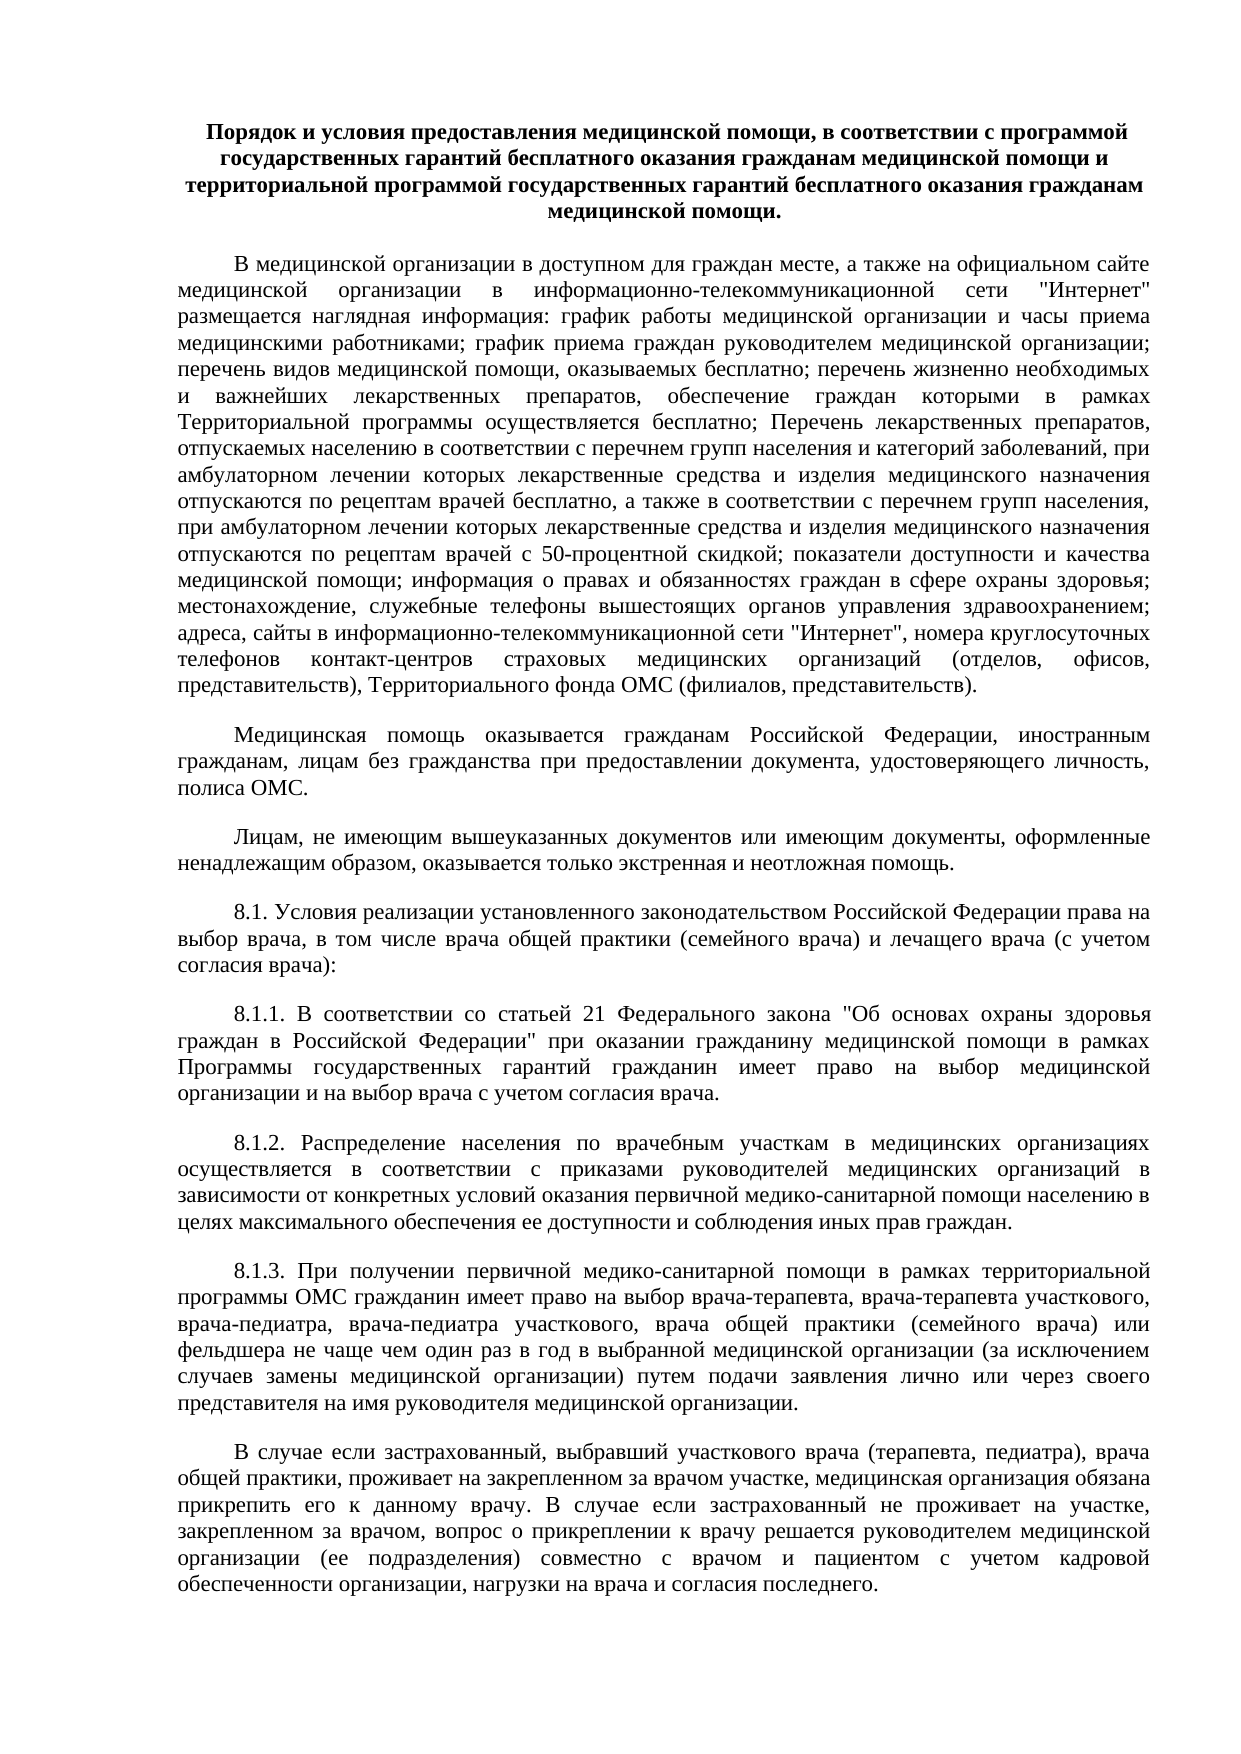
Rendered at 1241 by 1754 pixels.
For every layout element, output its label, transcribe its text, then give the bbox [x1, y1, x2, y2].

text Медицинская помощь оказывается гражданам Российской Федерации, иностранным гражданам, лицам без гражданства при предоставлении документа, удостоверяющего личность, полиса ОМС. [177, 721, 1152, 800]
text 8.1. Условия реализации установленного законодательством Российской Федерации права на выбор врача, в том числе врача общей практики (семейного врача) и лечащего врача (с учетом согласия врача): [177, 898, 1152, 977]
text Лицам, не имеющим вышеуказанных документов или имеющим документы, оформленные ненадлежащим образом, оказывается только экстренная и неотложная помощь. [177, 823, 1152, 876]
text В медицинской организации в доступном для граждан месте, а также на официальном сайте медицинской организации в информационно-телекоммуникационной сети "Интернет" размещается наглядная информация: график работы медицинской организации и часы приема медицинскими работниками; график приема граждан руководителем медицинской организации; перечень видов медицинской помощи, оказываемых бесплатно; перечень жизненно необходимых и важнейших лекарственных препаратов, обеспечение граждан которыми в рамках Территориальной программы осуществляется бесплатно; Перечень лекарственных препаратов, отпускаемых населению в соответствии с перечнем групп населения и категорий заболеваний, при амбулаторном лечении которых лекарственные средства и изделия медицинского назначения отпускаются по рецептам врачей бесплатно, а также в соответствии с перечнем групп населения, при амбулаторном лечении которых лекарственные средства и изделия медицинского назначения отпускаются по рецептам врачей с 50-процентной скидкой; показатели доступности и качества медицинской помощи; информация о правах и обязанностях граждан в сфере охраны здоровья; местонахождение, служебные телефоны вышестоящих органов управления здравоохранением; адреса, сайты в информационно-телекоммуникационной сети "Интернет", номера круглосуточных телефонов контакт-центров страховых медицинских организаций (отделов, офисов, представительств), Территориального фонда ОМС (филиалов, представительств). [177, 250, 1152, 698]
title Порядок и условия предоставления медицинской помощи, в соответствии с программой государственных гарантий бесплатного оказания гражданам медицинской помощи и территориальной программой государственных гарантий бесплатного оказания гражданам медицинской помощи. [177, 118, 1152, 223]
text 8.1.1. В соответствии со статьей 21 Федерального закона "Об основах охраны здоровья граждан в Российской Федерации" при оказании гражданину медицинской помощи в рамках Программы государственных гарантий гражданин имеет право на выбор медицинской организации и на выбор врача с учетом согласия врача. [177, 1000, 1152, 1106]
text 8.1.3. При получении первичной медико-санитарной помощи в рамках территориальной программы ОМС гражданин имеет право на выбор врача-терапевта, врача-терапевта участкового, врача-педиатра, врача-педиатра участкового, врача общей практики (семейного врача) или фельдшера не чаще чем один раз в год в выбранной медицинской организации (за исключением случаев замены медицинской организации) путем подачи заявления лично или через своего представителя на имя руководителя медицинской организации. [177, 1257, 1152, 1415]
text 8.1.2. Распределение населения по врачебным участкам в медицинских организациях осуществляется в соответствии с приказами руководителей медицинских организаций в зависимости от конкретных условий оказания первичной медико-санитарной помощи населению в целях максимального обеспечения ее доступности и соблюдения иных прав граждан. [177, 1129, 1152, 1234]
text В случае если застрахованный, выбравший участкового врача (терапевта, педиатра), врача общей практики, проживает на закрепленном за врачом участке, медицинская организация обязана прикрепить его к данному врачу. В случае если застрахованный не проживает на участке, закрепленном за врачом, вопрос о прикреплении к врачу решается руководителем медицинской организации (ее подразделения) совместно с врачом и пациентом с учетом кадровой обеспеченности организации, нагрузки на врача и согласия последнего. [177, 1438, 1152, 1596]
